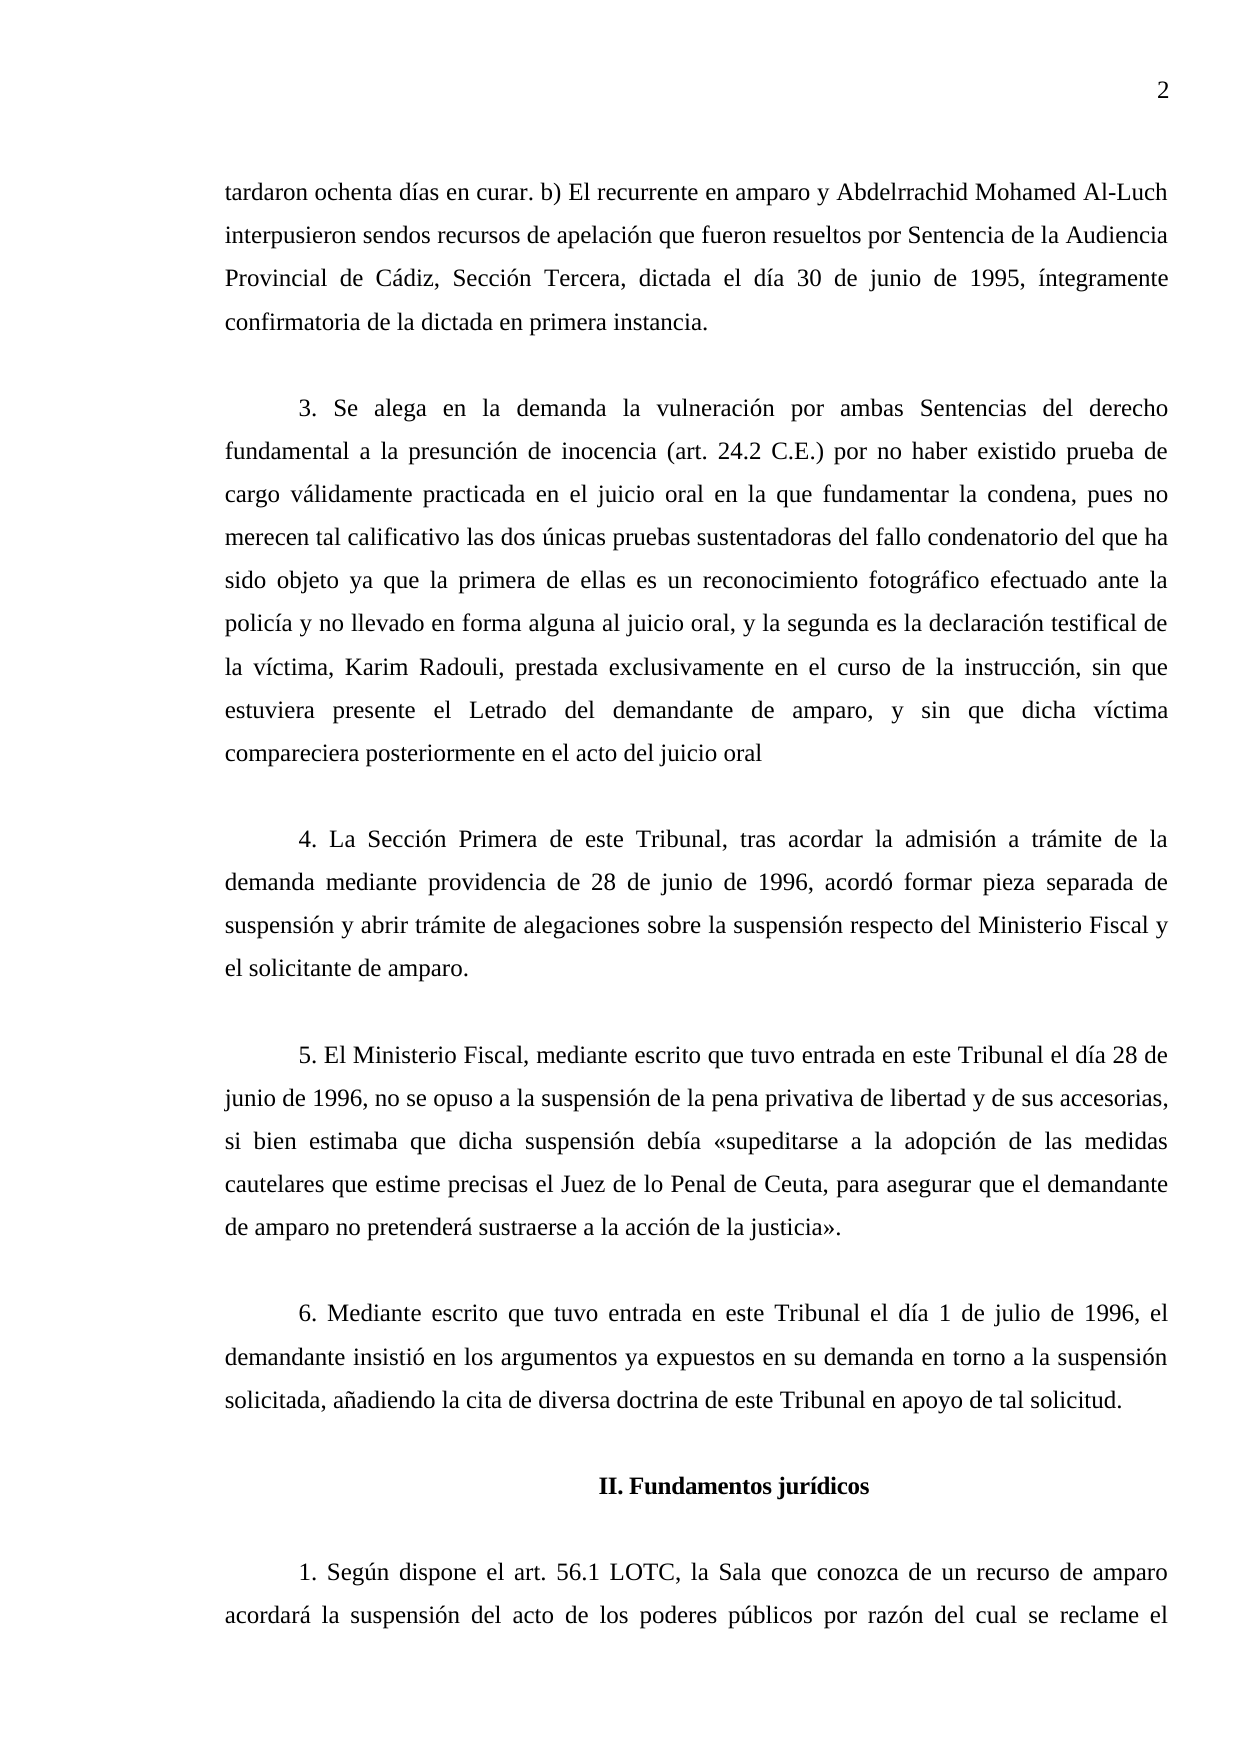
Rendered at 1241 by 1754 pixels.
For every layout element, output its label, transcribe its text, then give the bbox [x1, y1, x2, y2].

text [224, 1557, 1169, 1629]
subtitle II. Fundamentos jurídicos [224, 1471, 1169, 1500]
text 6. Mediante escrito que tuvo entrada en este Tribunal el día 1 de julio de 1996, el demandante insistió en los argumentos ya expuestos en su demanda en torno a la suspensión solicitada, añadiendo la cita de diversa doctrina de este Tribunal en apoyo de tal solicitud. [224, 1298, 1169, 1413]
text 4. La Sección Primera de este Tribunal, tras acordar la admisión a trámite de la demanda mediante providencia de 28 de junio de 1996, acordó formar pieza separada de suspensión y abrir trámite de alegaciones sobre la suspensión respecto del Ministerio Fiscal y el solicitante de amparo. [224, 824, 1169, 982]
text 3. Se alega en la demanda la vulneración por ambas Sentencias del derecho fundamental a la presunción de inocencia (art. 24.2 C.E.) por no haber existido prueba de cargo válidamente practicada en el juicio oral en la que fundamentar la condena, pues no merecen tal calificativo las dos únicas pruebas sustentadoras del fallo condenatorio del que ha sido objeto ya que la primera de ellas es un reconocimiento fotográfico efectuado ante la policía y no llevado en forma alguna al juicio oral, y la segunda es la declaración testifical de la víctima, Karim Radouli, prestada exclusivamente en el curso de la instrucción, sin que estuviera presente el Letrado del demandante de amparo, y sin que dicha víctima compareciera posteriormente en el acto del juicio oral [224, 393, 1169, 767]
text 5. El Ministerio Fiscal, mediante escrito que tuvo entrada en este Tribunal el día 28 de junio de 1996, no se opuso a la suspensión de la pena privativa de libertad y de sus accesorias, si bien estimaba que dicha suspensión debía «supeditarse a la adopción de las medidas cautelares que estime precisas el Juez de lo Penal de Ceuta, para asegurar que el demandante de amparo no pretenderá sustraerse a la acción de la justicia». [224, 1040, 1169, 1241]
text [224, 177, 1169, 335]
